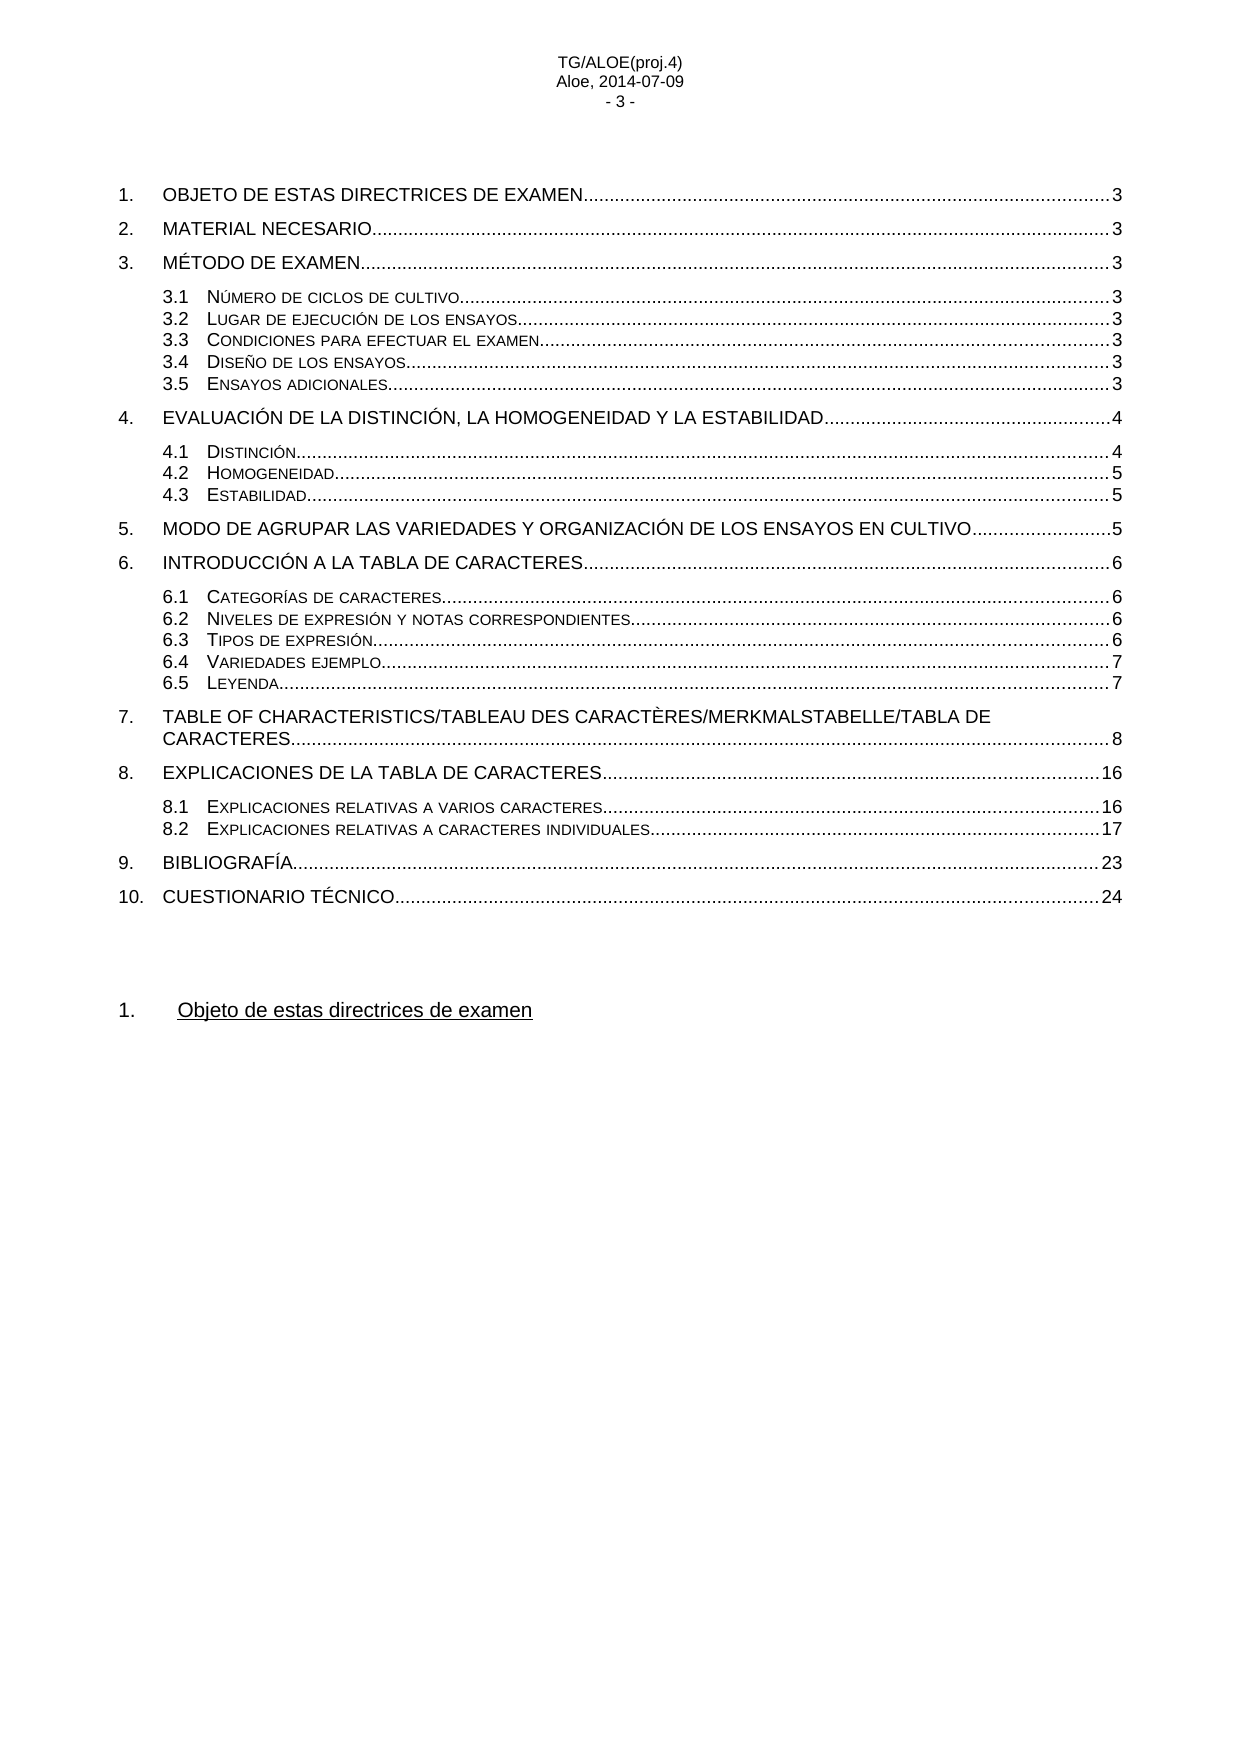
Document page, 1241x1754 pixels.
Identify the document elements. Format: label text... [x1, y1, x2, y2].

subtitle Objeto de estas directrices de examen [118, 998, 1122, 1022]
